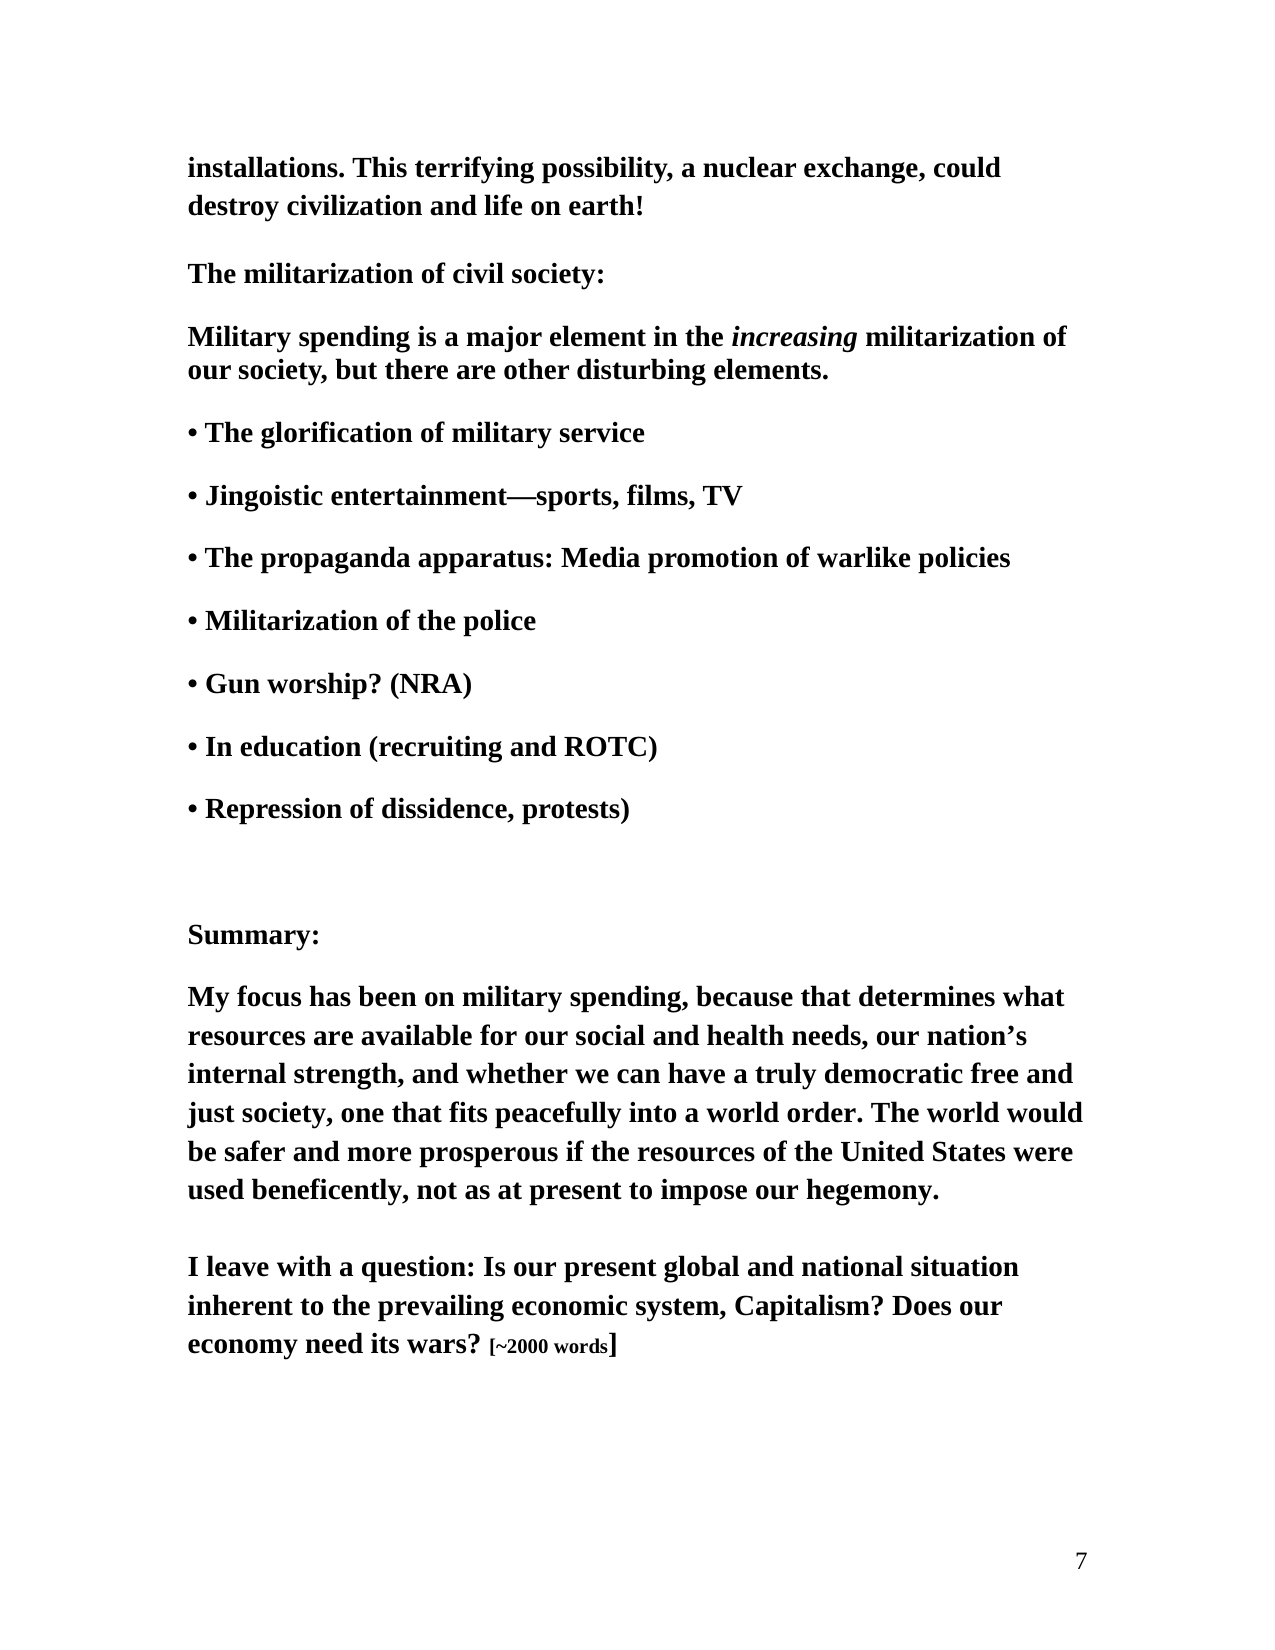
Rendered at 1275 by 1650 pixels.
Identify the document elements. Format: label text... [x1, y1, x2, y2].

subtitle • In education (recruiting and ROTC) [187, 729, 1087, 762]
subtitle Military spending is a major element in the increasing militarization of our society, but there are other disturbing elements. [187, 319, 1087, 386]
subtitle • Militarization of the police [187, 603, 1087, 637]
subtitle • Jingoistic entertainment—sports, films, TV [187, 478, 1087, 511]
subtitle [187, 150, 1087, 222]
subtitle • The propaganda apparatus: Media promotion of warlike policies [187, 541, 1087, 574]
subtitle • The glorification of military service [187, 415, 1087, 449]
subtitle • Repression of dissidence, protests) [187, 791, 1087, 825]
text My focus has been on military spending, because that determines what resources are available for our social and health needs, our nation’s internal strength, and whether we can have a truly democratic free and just society, one that fits peacefully into a world order. The world would be safer and more prosperous if the resources of the United States were used beneficently, not as at present to impose our hegemony. [187, 979, 1087, 1206]
subtitle Summary: [187, 917, 1087, 950]
subtitle The militarization of civil society: [187, 256, 1087, 290]
text I leave with a question: Is our present global and national situation inherent to the prevailing economic system, Capitalism? Does our economy need its wars? [~2000 words] [187, 1249, 1087, 1360]
subtitle • Gun worship? (NRA) [187, 666, 1087, 699]
